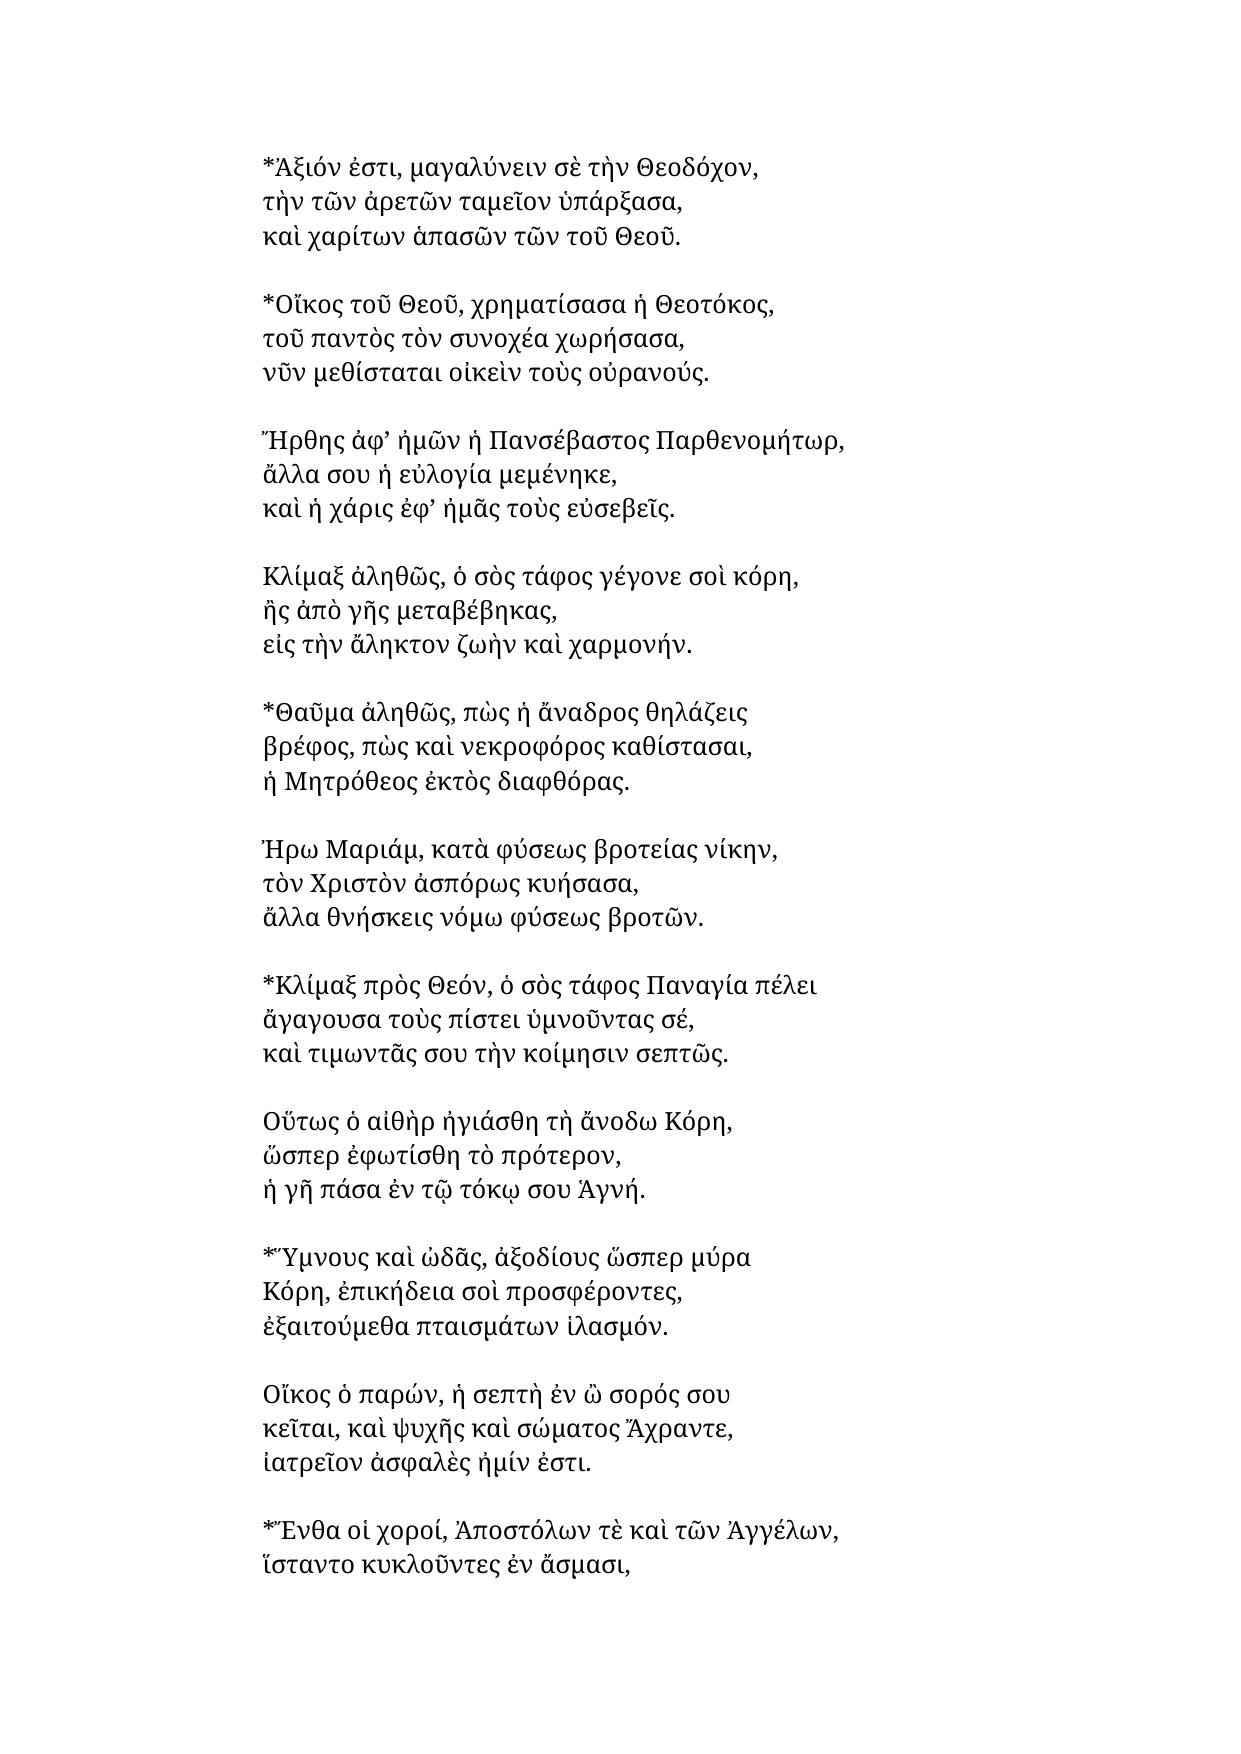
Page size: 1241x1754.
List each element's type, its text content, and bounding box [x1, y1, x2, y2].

text κεῖται, καὶ ψυχῆς καὶ σώματος Ἄχραντε, [262, 1410, 1053, 1444]
text ἐξαιτούμεθα πταισμάτων ἱλασμόν. [262, 1308, 1053, 1342]
text *Κλίμαξ πρὸς Θεόν, ὁ σὸς τάφος Παναγία πέλει [262, 967, 1053, 1002]
text Ἤρθης ἀφ’ ἠμῶν ἡ Πανσέβαστος Παρθενομήτωρ, [262, 422, 1053, 457]
text νῦν μεθίσταται οἰκεὶν τοὺς οὐρανούς. [262, 354, 1053, 388]
text ἄλλα θνήσκεις νόμω φύσεως βροτῶν. [262, 899, 1053, 933]
text καὶ χαρίτων ἁπασῶν τῶν τοῦ Θεοῦ. [262, 218, 1053, 252]
text ἰατρεῖον ἀσφαλὲς ἠμίν ἐστι. [262, 1444, 1053, 1478]
text *Θαῦμα ἀληθῶς, πὼς ἡ ἄναδρος θηλάζεις [262, 695, 1053, 729]
text *Ὕμνους καὶ ὠδᾶς, ἀξοδίους ὥσπερ μύρα [262, 1240, 1053, 1274]
text ἡ Μητρόθεος ἐκτὸς διαφθόρας. [262, 763, 1053, 797]
text τὴν τῶν ἀρετῶν ταμεῖον ὑπάρξασα, [262, 184, 1053, 218]
text Κόρη, ἐπικήδεια σοὶ προσφέροντες, [262, 1274, 1053, 1308]
text καὶ τιμωντᾶς σου τὴν κοίμησιν σεπτῶς. [262, 1036, 1053, 1070]
text ὥσπερ ἐφωτίσθη τὸ πρότερον, [262, 1138, 1053, 1172]
text ἄλλα σου ἡ εὐλογία μεμένηκε, [262, 457, 1053, 491]
text εἰς τὴν ἄληκτον ζωὴν καὶ χαρμονήν. [262, 627, 1053, 661]
text Κλίμαξ ἀληθῶς, ὁ σὸς τάφος γέγονε σοὶ κόρη, [262, 559, 1053, 593]
text τοῦ παντὸς τὸν συνοχέα χωρήσασα, [262, 320, 1053, 354]
text βρέφος, πὼς καὶ νεκροφόρος καθίστασαι, [262, 729, 1053, 763]
text ἡ γῆ πάσα ἐν τῷ τόκῳ σου Ἁγνή. [262, 1172, 1053, 1206]
text ἄγαγουσα τοὺς πίστει ὑμνοῦντας σέ, [262, 1002, 1053, 1036]
text ἢς ἀπὸ γῆς μεταβέβηκας, [262, 593, 1053, 627]
text Οὕτως ὁ αἰθὴρ ἠγιάσθη τὴ ἄνοδω Κόρη, [262, 1104, 1053, 1138]
text Ἠρω Μαριάμ, κατὰ φύσεως βροτείας νίκην, [262, 831, 1053, 865]
text *Οἴκος τοῦ Θεοῦ, χρηματίσασα ἡ Θεοτόκος, [262, 286, 1053, 320]
text Οἴκος ὁ παρών, ἡ σεπτὴ ἐν ὢ σορός σου [262, 1376, 1053, 1410]
text *Ἔνθα οἱ χοροί, Ἀποστόλων τὲ καὶ τῶν Ἀγγέλων, [262, 1512, 1053, 1547]
text τὸν Χριστὸν ἀσπόρως κυήσασα, [262, 865, 1053, 899]
text ἵσταντο κυκλοῦντες ἐν ἄσμασι, [262, 1547, 1053, 1581]
text *Ἀξιόν ἐστι, μαγαλύνειν σὲ τὴν Θεοδόχον, [262, 150, 1053, 184]
text καὶ ἡ χάρις ἐφ’ ἠμᾶς τοὺς εὐσεβεῖς. [262, 491, 1053, 525]
